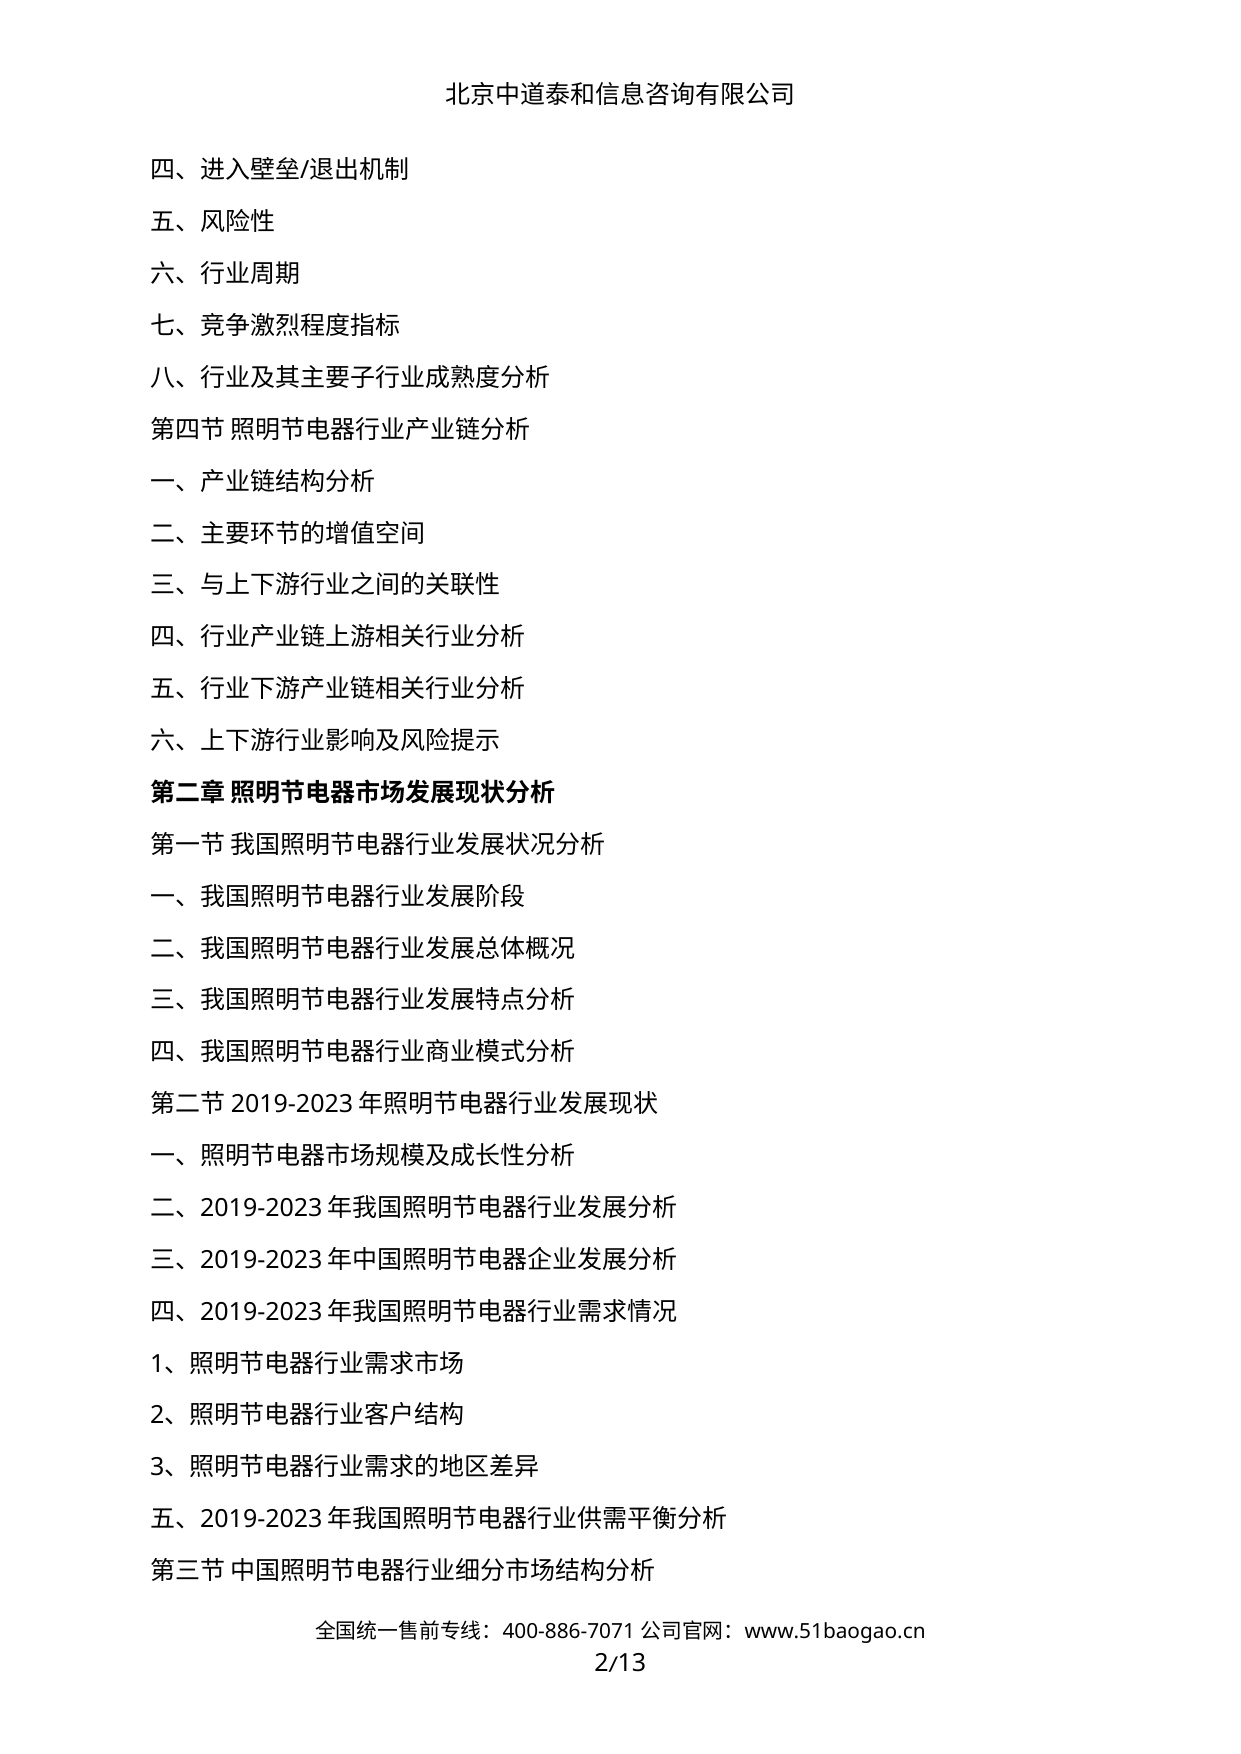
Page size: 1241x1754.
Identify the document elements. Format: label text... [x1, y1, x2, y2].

text 第四节 照明节电器行业产业链分析 [150, 409, 1090, 446]
text 六、上下游行业影响及风险提示 [150, 721, 1090, 757]
text 五、行业下游产业链相关行业分析 [150, 669, 1090, 705]
text 第二章 照明节电器市场发展现状分析 [150, 772, 1090, 809]
text 3、照明节电器行业需求的地区差异 [150, 1447, 1090, 1483]
text 三、与上下游行业之间的关联性 [150, 565, 1090, 601]
text 二、主要环节的增值空间 [150, 513, 1090, 549]
text 四、我国照明节电器行业商业模式分析 [150, 1032, 1090, 1068]
text 三、我国照明节电器行业发展特点分析 [150, 980, 1090, 1016]
text 八、行业及其主要子行业成熟度分析 [150, 357, 1090, 394]
text 四、行业产业链上游相关行业分析 [150, 617, 1090, 653]
text 七、竞争激烈程度指标 [150, 306, 1090, 342]
text 二、2019-2023年我国照明节电器行业发展分析 [150, 1187, 1090, 1224]
text 二、我国照明节电器行业发展总体概况 [150, 928, 1090, 964]
text 第三节 中国照明节电器行业细分市场结构分析 [150, 1551, 1090, 1587]
text 一、产业链结构分析 [150, 461, 1090, 497]
text 五、风险性 [150, 202, 1090, 238]
text 四、2019-2023年我国照明节电器行业需求情况 [150, 1291, 1090, 1327]
text 五、2019-2023年我国照明节电器行业供需平衡分析 [150, 1499, 1090, 1535]
text 三、2019-2023年中国照明节电器企业发展分析 [150, 1239, 1090, 1276]
text 一、照明节电器市场规模及成长性分析 [150, 1136, 1090, 1172]
text 2、照明节电器行业客户结构 [150, 1395, 1090, 1431]
text 第一节 我国照明节电器行业发展状况分析 [150, 824, 1090, 861]
text 六、行业周期 [150, 254, 1090, 290]
text 一、我国照明节电器行业发展阶段 [150, 876, 1090, 912]
text 第二节 2019-2023年照明节电器行业发展现状 [150, 1084, 1090, 1120]
text 四、进入壁垒/退出机制 [150, 150, 1090, 186]
text 1、照明节电器行业需求市场 [150, 1343, 1090, 1379]
